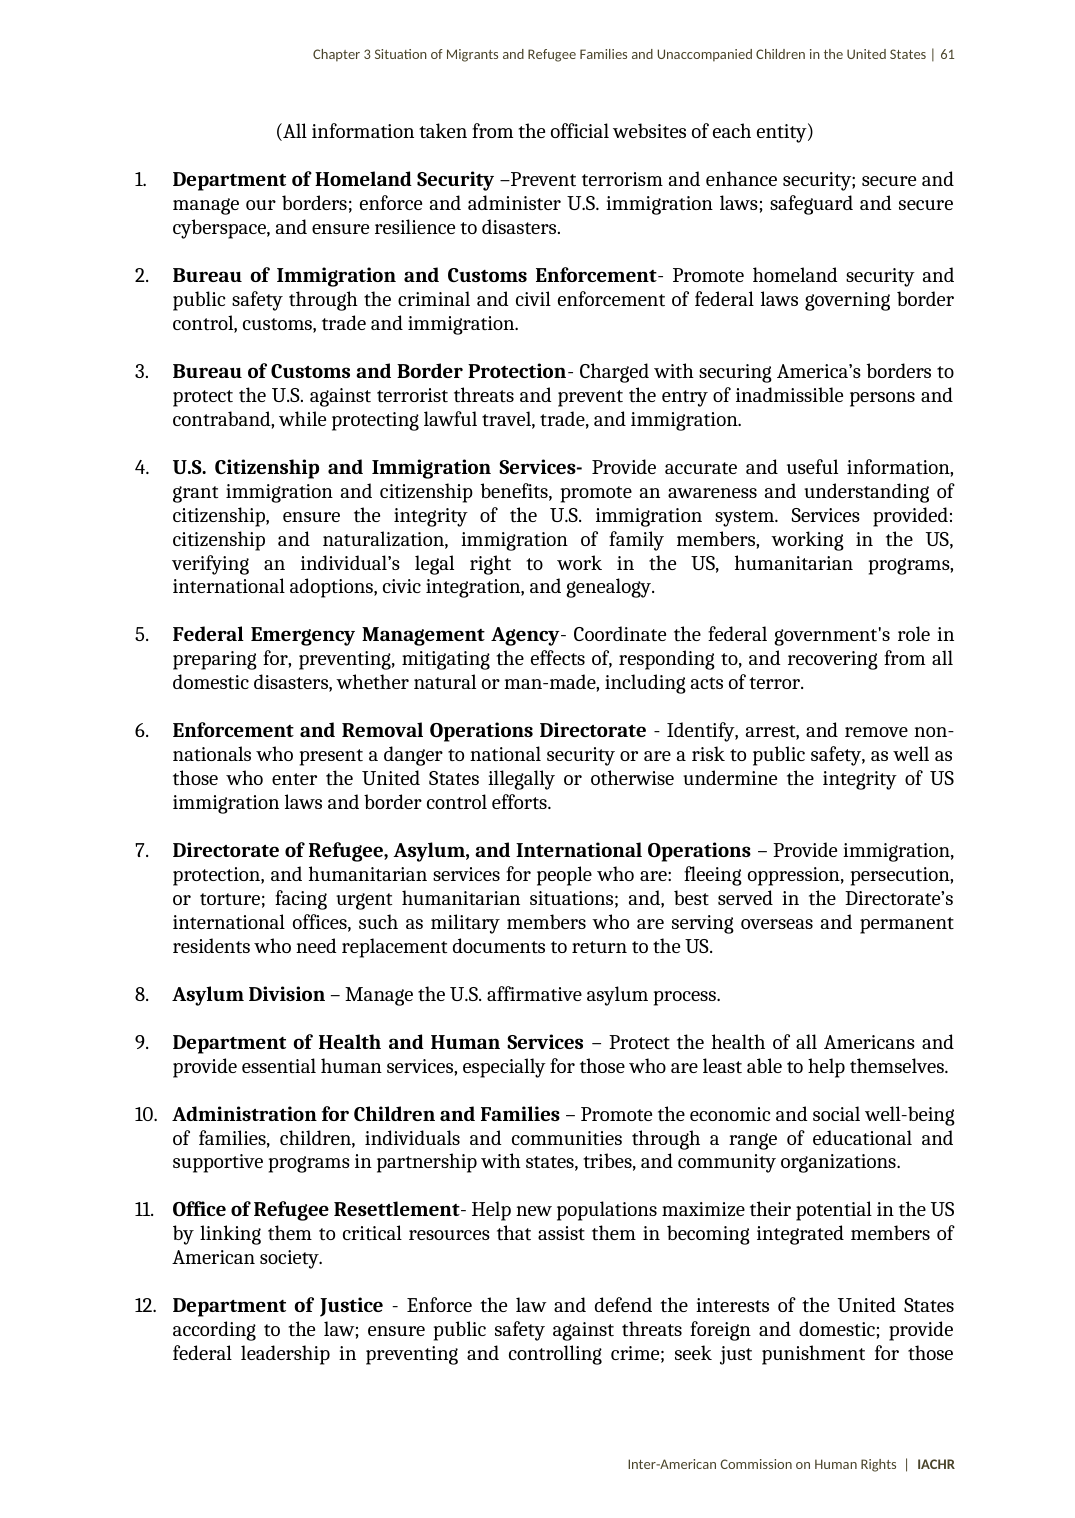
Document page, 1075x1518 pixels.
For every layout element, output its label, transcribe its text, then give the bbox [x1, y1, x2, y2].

list Department of Health and Human Services – Protect the health of all Americans and provide essential human services, especially for those who are least able to help themselves. [135, 1030, 955, 1078]
list Bureau of Customs and Border Protection- Charged with securing America’s borders to protect the U.S. against terrorist threats and prevent the entry of inadmissible persons and contraband, while protecting lawful travel, trade, and immigration. [135, 359, 955, 431]
list Directorate of Refugee, Asylum, and International Operations – Provide immigration, protection, and humanitarian services for people who are: fleeing oppression, persecution, or torture; facing urgent humanitarian situations; and, best served in the Directorate’s international offices, such as military members who are serving overseas and permanent residents who need replacement documents to return to the US. [135, 839, 955, 958]
list Bureau of Immigration and Customs Enforcement- Promote homeland security and public safety through the criminal and civil enforcement of federal laws governing border control, customs, trade and immigration. [135, 264, 955, 336]
list Administration for Children and Families – Promote the economic and social well-being of families, children, individuals and communities through a range of educational and supportive programs in partnership with states, tribes, and community organizations. [135, 1102, 955, 1174]
list Asylum Division – Manage the U.S. affirmative asylum process. [135, 982, 955, 1006]
list Federal Emergency Management Agency- Coordinate the federal government's role in preparing for, preventing, mitigating the effects of, responding to, and recovering from all domestic disasters, whether natural or man-made, including acts of terror. [135, 623, 955, 695]
list U.S. Citizenship and Immigration Services- Provide accurate and useful information, grant immigration and citizenship benefits, promote an awareness and understanding of citizenship, ensure the integrity of the U.S. immigration system. Services provided: citizenship and naturalization, immigration of family members, working in the US, verifying an individual’s legal right to work in the US, humanitarian programs, international adoptions, civic integration, and genealogy. [135, 455, 955, 599]
text (All information taken from the official websites of each entity) [135, 120, 955, 144]
list Department of Homeland Security –Prevent terrorism and enhance security; secure and manage our borders; enforce and administer U.S. immigration laws; safeguard and secure cyberspace, and ensure resilience to disasters. [135, 168, 955, 240]
list Enforcement and Removal Operations Directorate - Identify, arrest, and remove non-nationals who present a danger to national security or are a risk to public safety, as well as those who enter the United States illegally or otherwise undermine the integrity of US immigration laws and border control efforts. [135, 719, 955, 815]
list Office of Refugee Resettlement- Help new populations maximize their potential in the US by linking them to critical resources that assist them in becoming integrated members of American society. [135, 1198, 955, 1270]
